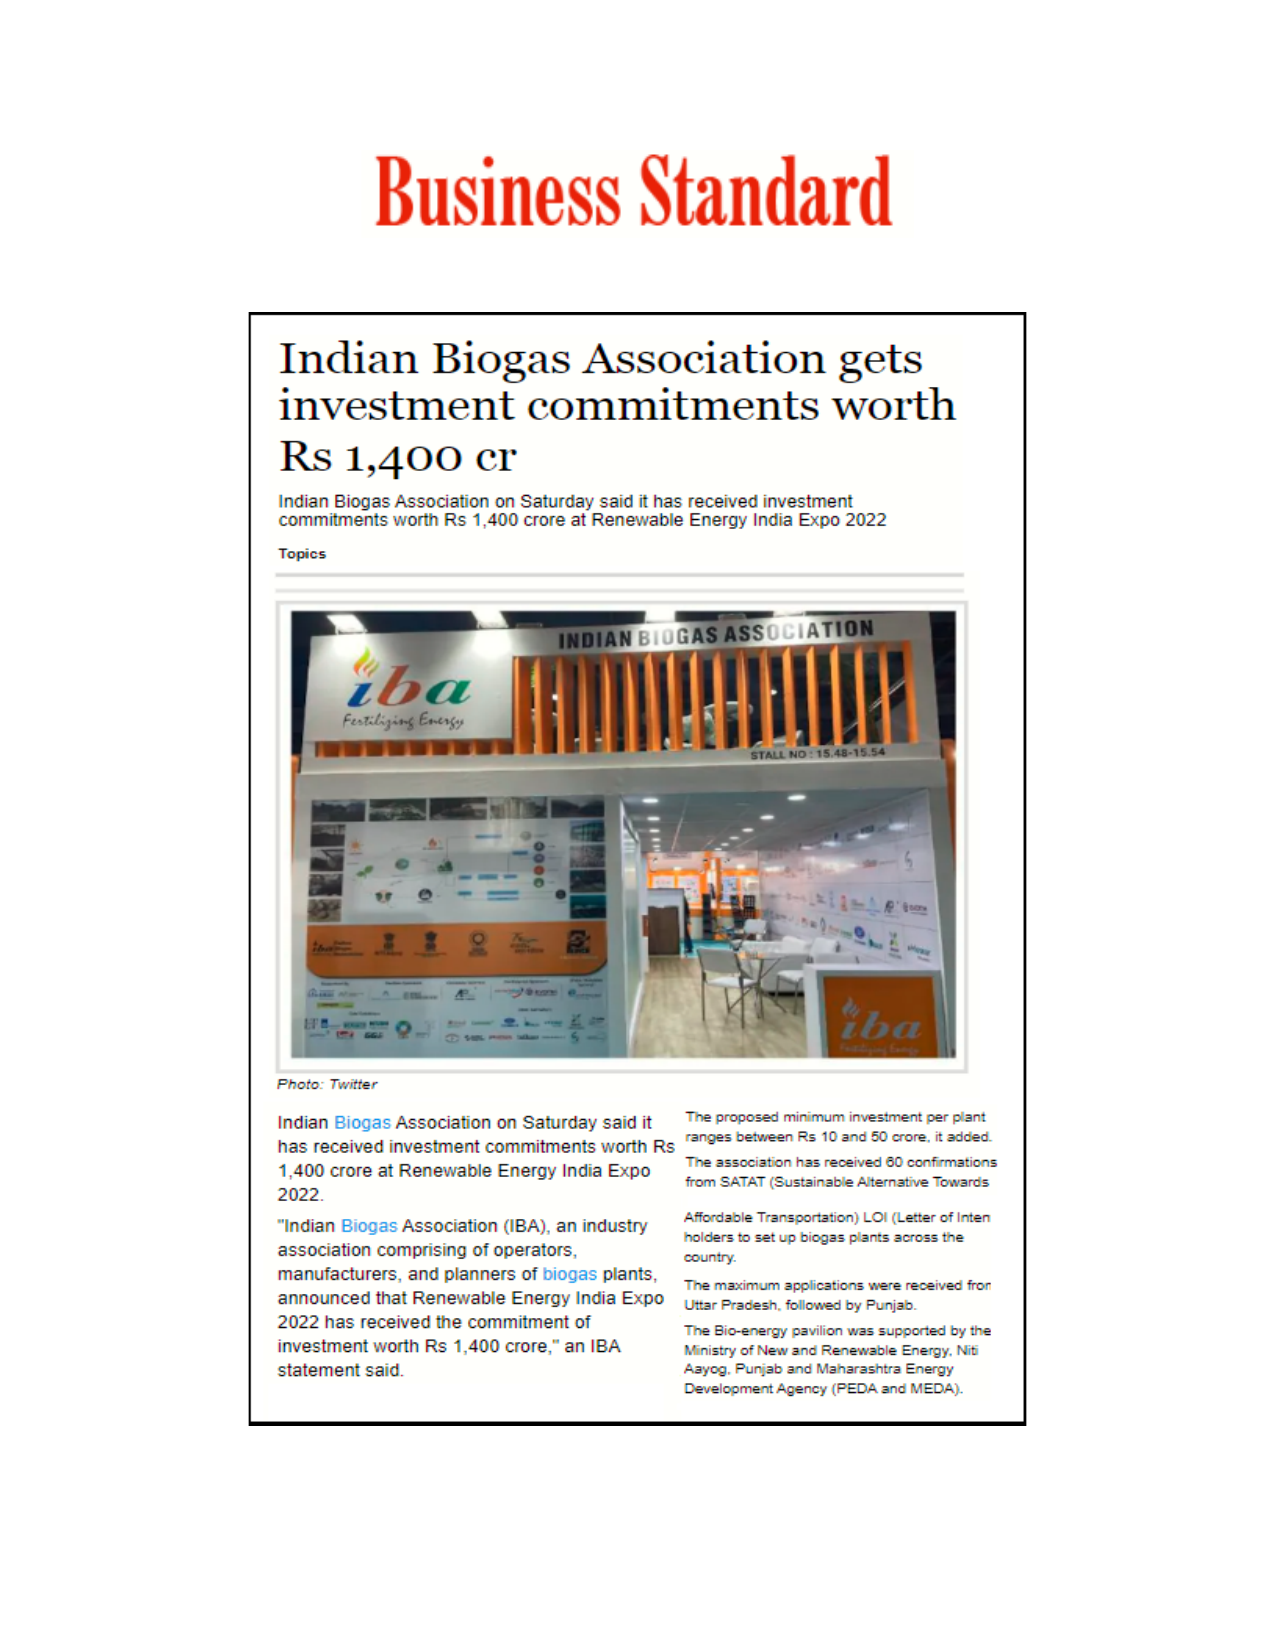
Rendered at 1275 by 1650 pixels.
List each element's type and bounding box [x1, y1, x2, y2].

picture [248, 312, 1027, 1426]
picture [361, 150, 914, 238]
